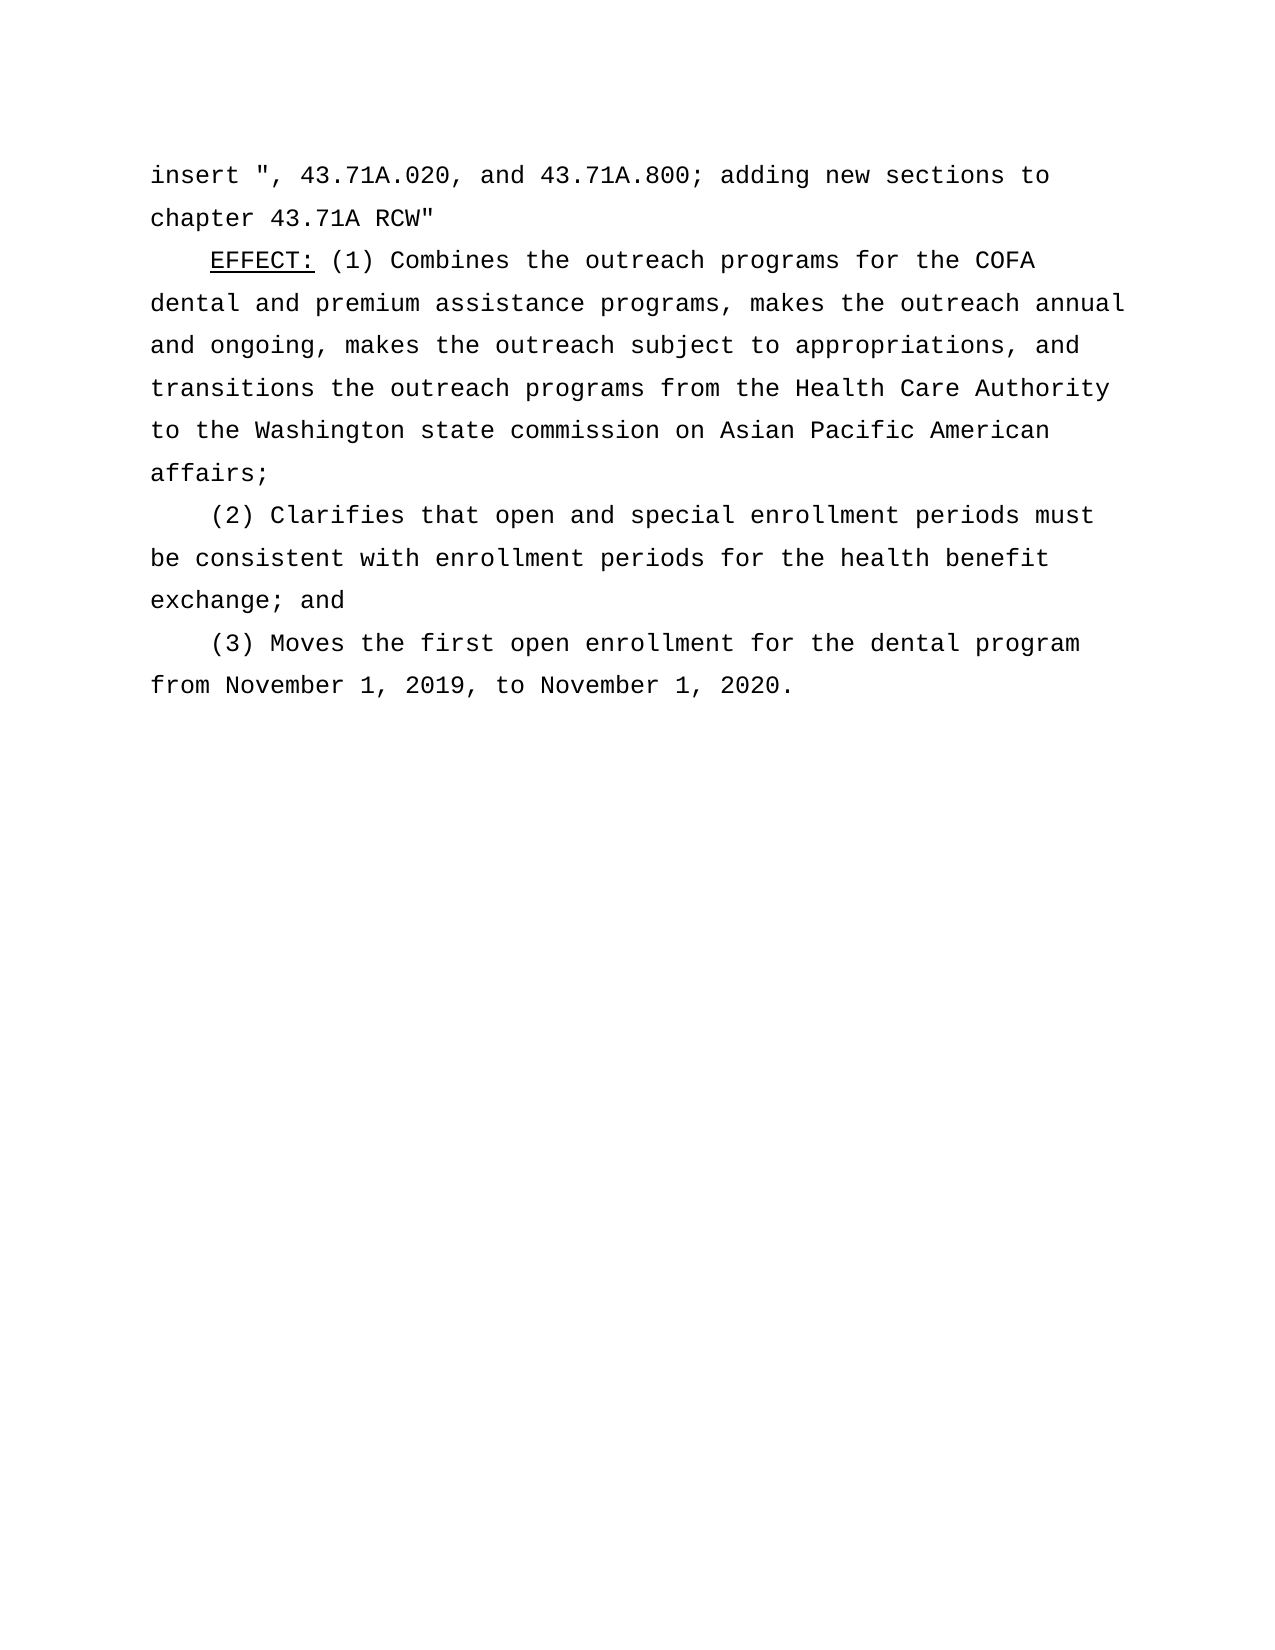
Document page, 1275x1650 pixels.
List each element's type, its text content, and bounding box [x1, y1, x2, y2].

text (2) Clarifies that open and special enrollment periods must be consistent with enrollment periods for the health benefit exchange; and [150, 490, 1125, 617]
text (3) Moves the first open enrollment for the dental program from November 1, 2019, to November 1, 2020. [150, 617, 1125, 702]
text EFFECT: (1) Combines the outreach programs for the COFA dental and premium assistance programs, makes the outreach annual and ongoing, makes the outreach subject to appropriations, and transitions the outreach programs from the Health Care Authority to the Washington state commission on Asian Pacific American affairs; [150, 235, 1125, 490]
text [150, 150, 1125, 235]
